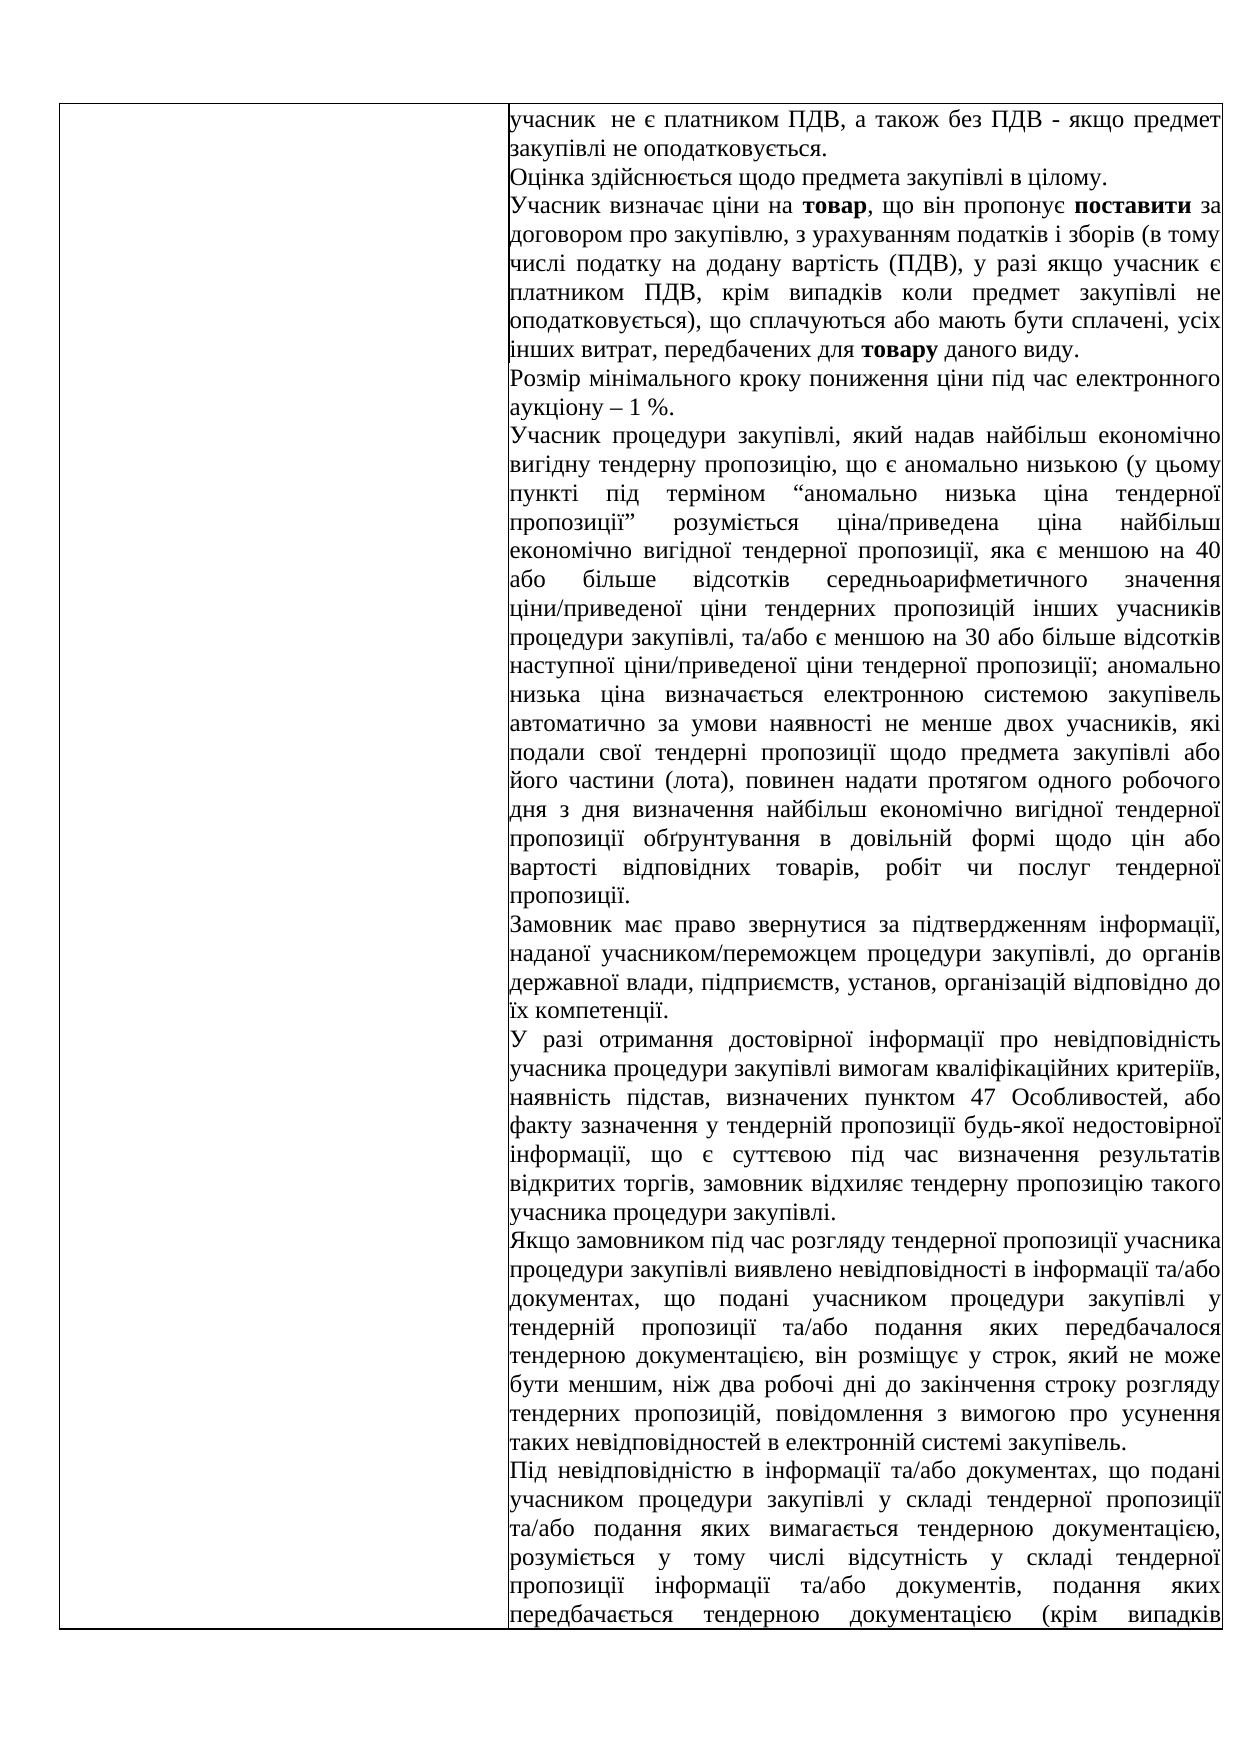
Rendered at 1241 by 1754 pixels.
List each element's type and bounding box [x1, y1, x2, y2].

table_cell [510, 104, 1222, 420]
table_cell [60, 104, 508, 1628]
